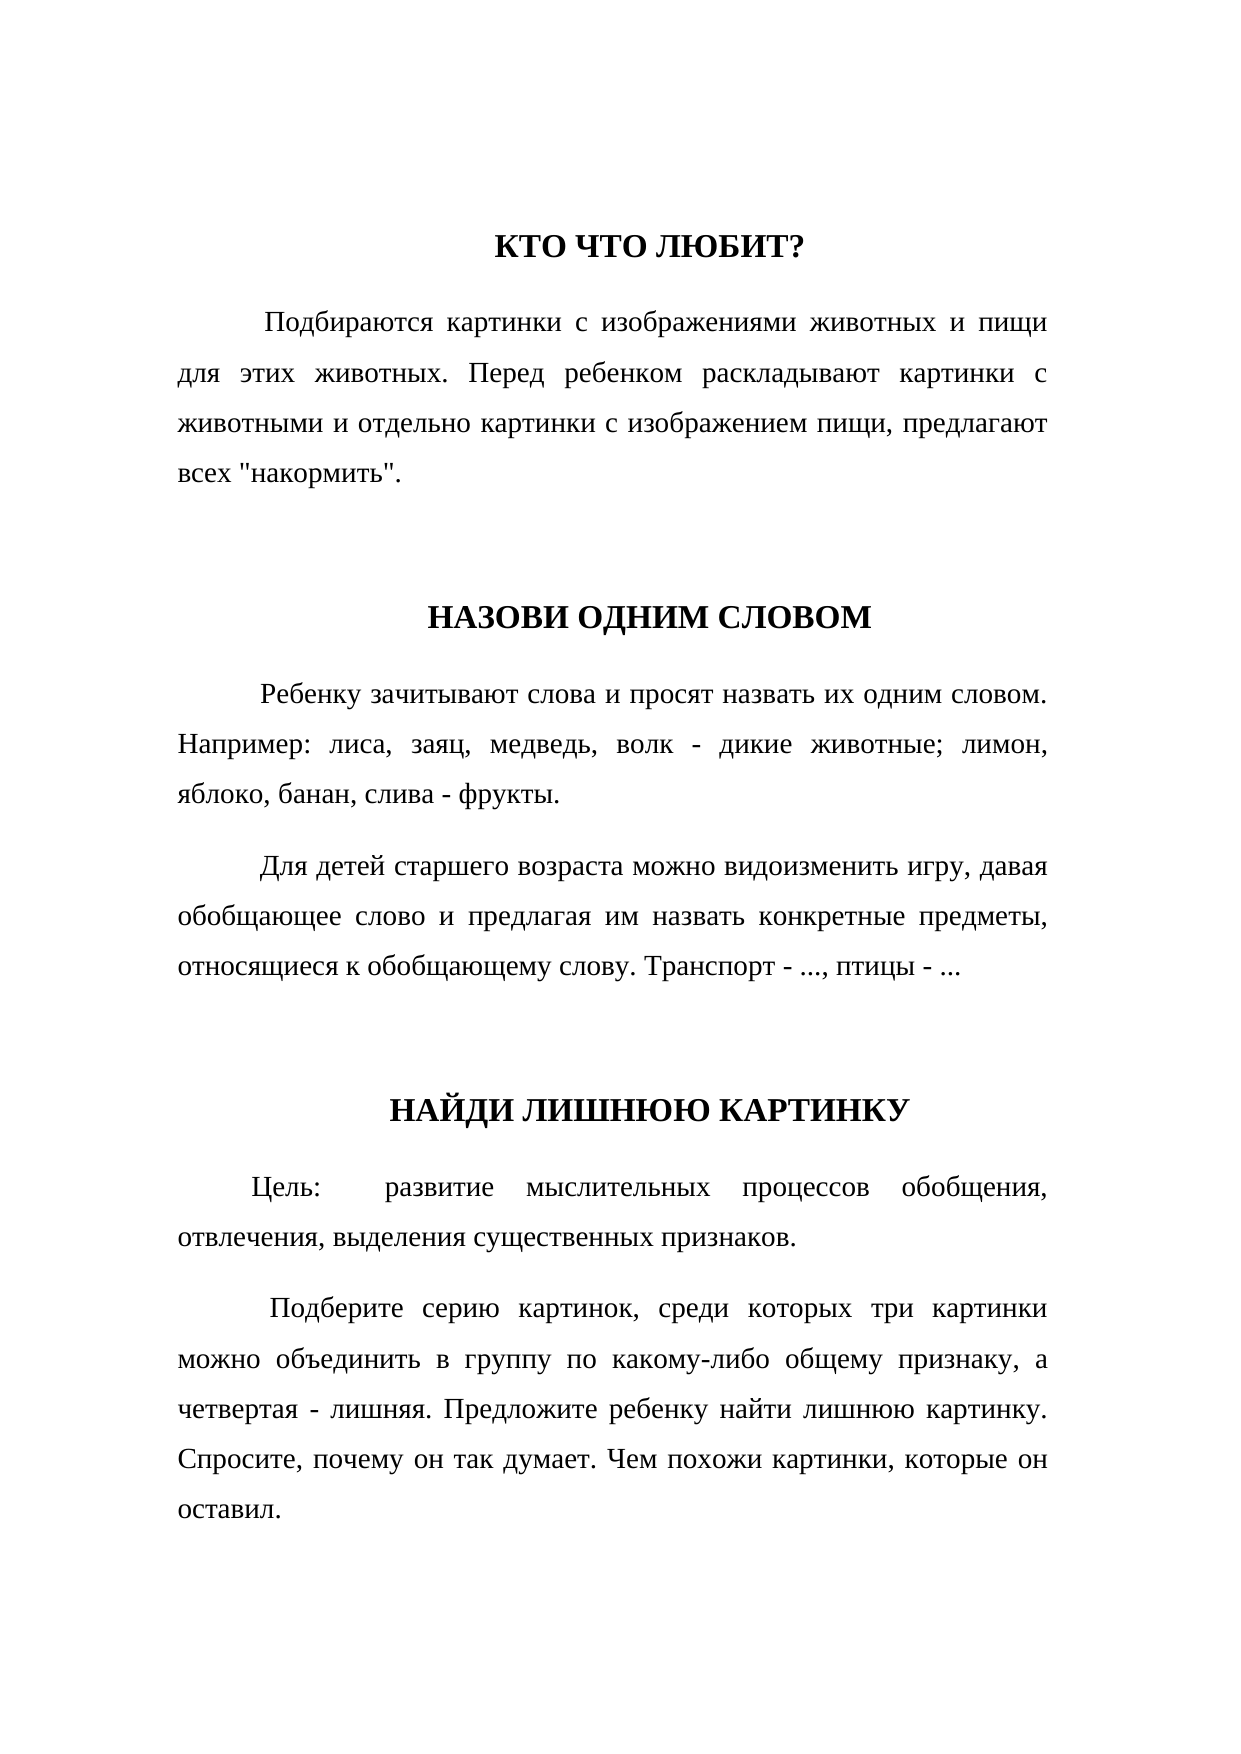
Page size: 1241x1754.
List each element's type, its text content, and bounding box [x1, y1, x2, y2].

text Для детей старшего возраста можно видоизменить игру, давая обобщающее слово и предлагая им назвать конкретные предметы, относящиеся к обобщающему слову. Транспорт - ..., птицы - ... [177, 848, 1048, 982]
text Ребенку зачитывают слова и просят назвать их одним словом. Например: лиса, заяц, медведь, волк - дикие животные; лимон, яблоко, банан, слива - фрукты. [177, 676, 1048, 810]
text НАЙДИ ЛИШНЮЮ КАРТИНКУ [177, 1091, 1048, 1129]
text Подберите серию картинок, среди которых три картинки можно объединить в группу по какому-либо общему признаку, а четвертая - лишняя. Предложите ребенку найти лишнюю картинку. Спросите, почему он так думает. Чем похожи картинки, которые он оставил. [177, 1290, 1048, 1525]
text Подбираются картинки с изображениями животных и пищи для этих животных. Перед ребенком раскладывают картинки с животными и отдельно картинки с изображением пищи, предлагают всех "накормить". [177, 304, 1048, 489]
text Цель: развитие мыслительных процессов обобщения, отвлечения, выделения существенных признаков. [177, 1169, 1048, 1253]
text НАЗОВИ ОДНИМ СЛОВОМ [177, 598, 1048, 636]
text КТО ЧТО ЛЮБИТ? [177, 226, 1048, 264]
